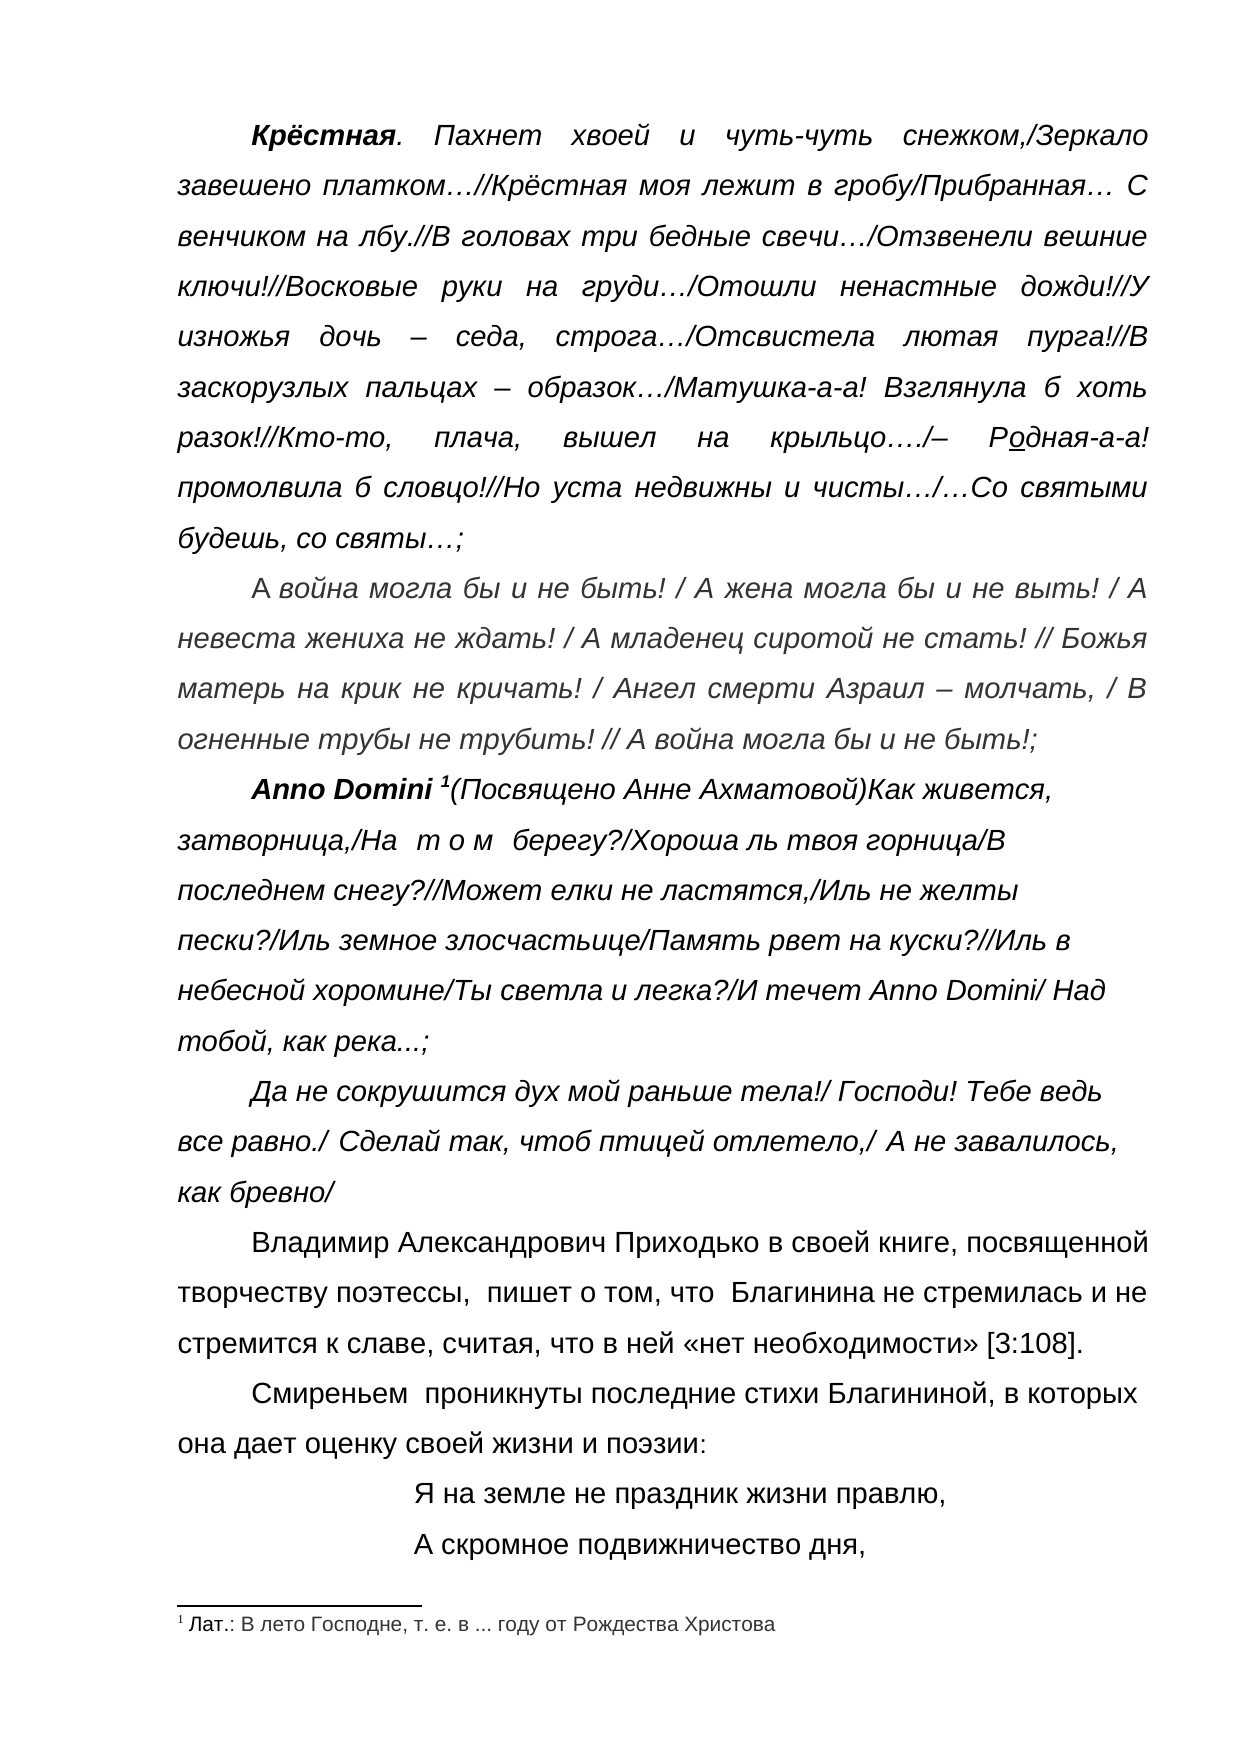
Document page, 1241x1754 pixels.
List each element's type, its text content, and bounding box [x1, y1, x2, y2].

text Да не сокрушится дух мой раньше тела!/ Господи! Тебе ведь все равно./ Сделай так, чтоб птицей отлетело,/ А не завалилось, как бревно/ [177, 1074, 1152, 1208]
text Anno Domini (Посвящено Анне Ахматовой)Как живется, затворница,/На т о м берегу?/Хороша ль твоя горница/В последнем снегу?//Может елки не ластятся,/Иль не желты пески?/Иль земное злосчастьице/Память рвет на куски?//Иль в небесной хоромине/Ты светла и легка?/И течет Anno Domini/ Над тобой, как река...; [177, 772, 1152, 1057]
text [413, 1477, 1152, 1560]
text Крёстная. Пахнет хвоей и чуть-чуть снежком,/Зеркало завешено платком…//Крёстная моя лежит в гробу/Прибранная… С венчиком на лбу.//В головах три бедные свечи…/Отзвенели вешние ключи!//Восковые руки на груди…/Отошли ненастные дожди!//У изножья дочь – седа, строга…/Отсвистела лютая пурга!//В заскорузлых пальцах – образок…/Матушка-а-а! Взглянула б хоть разок!//Кто-то, плача, вышел на крыльцо…./– Родная-а-а! промолвила б словцо!//Но уста недвижны и чисты…/…Со святыми будешь, со святы…; [177, 118, 1152, 554]
text Смиреньем проникнуты последние стихи Благининой, в которых она дает оценку своей жизни и поэзии: [177, 1376, 1152, 1460]
text А война могла бы и не быть! / А жена могла бы и не выть! / А невеста жениха не ждать! / А младенец сиротой не стать! // Божья матерь на крик не кричать! / Ангел смерти Азраил – молчать, / В огненные трубы не трубить! // А война могла бы и не быть!; [177, 571, 1152, 755]
text Владимир Александрович Приходько в своей книге, посвященной творчеству поэтессы, пишет о том, что Благинина не стремилась и не стремится к славе, считая, что в ней «нет необходимости» [3:108]. [177, 1225, 1152, 1359]
